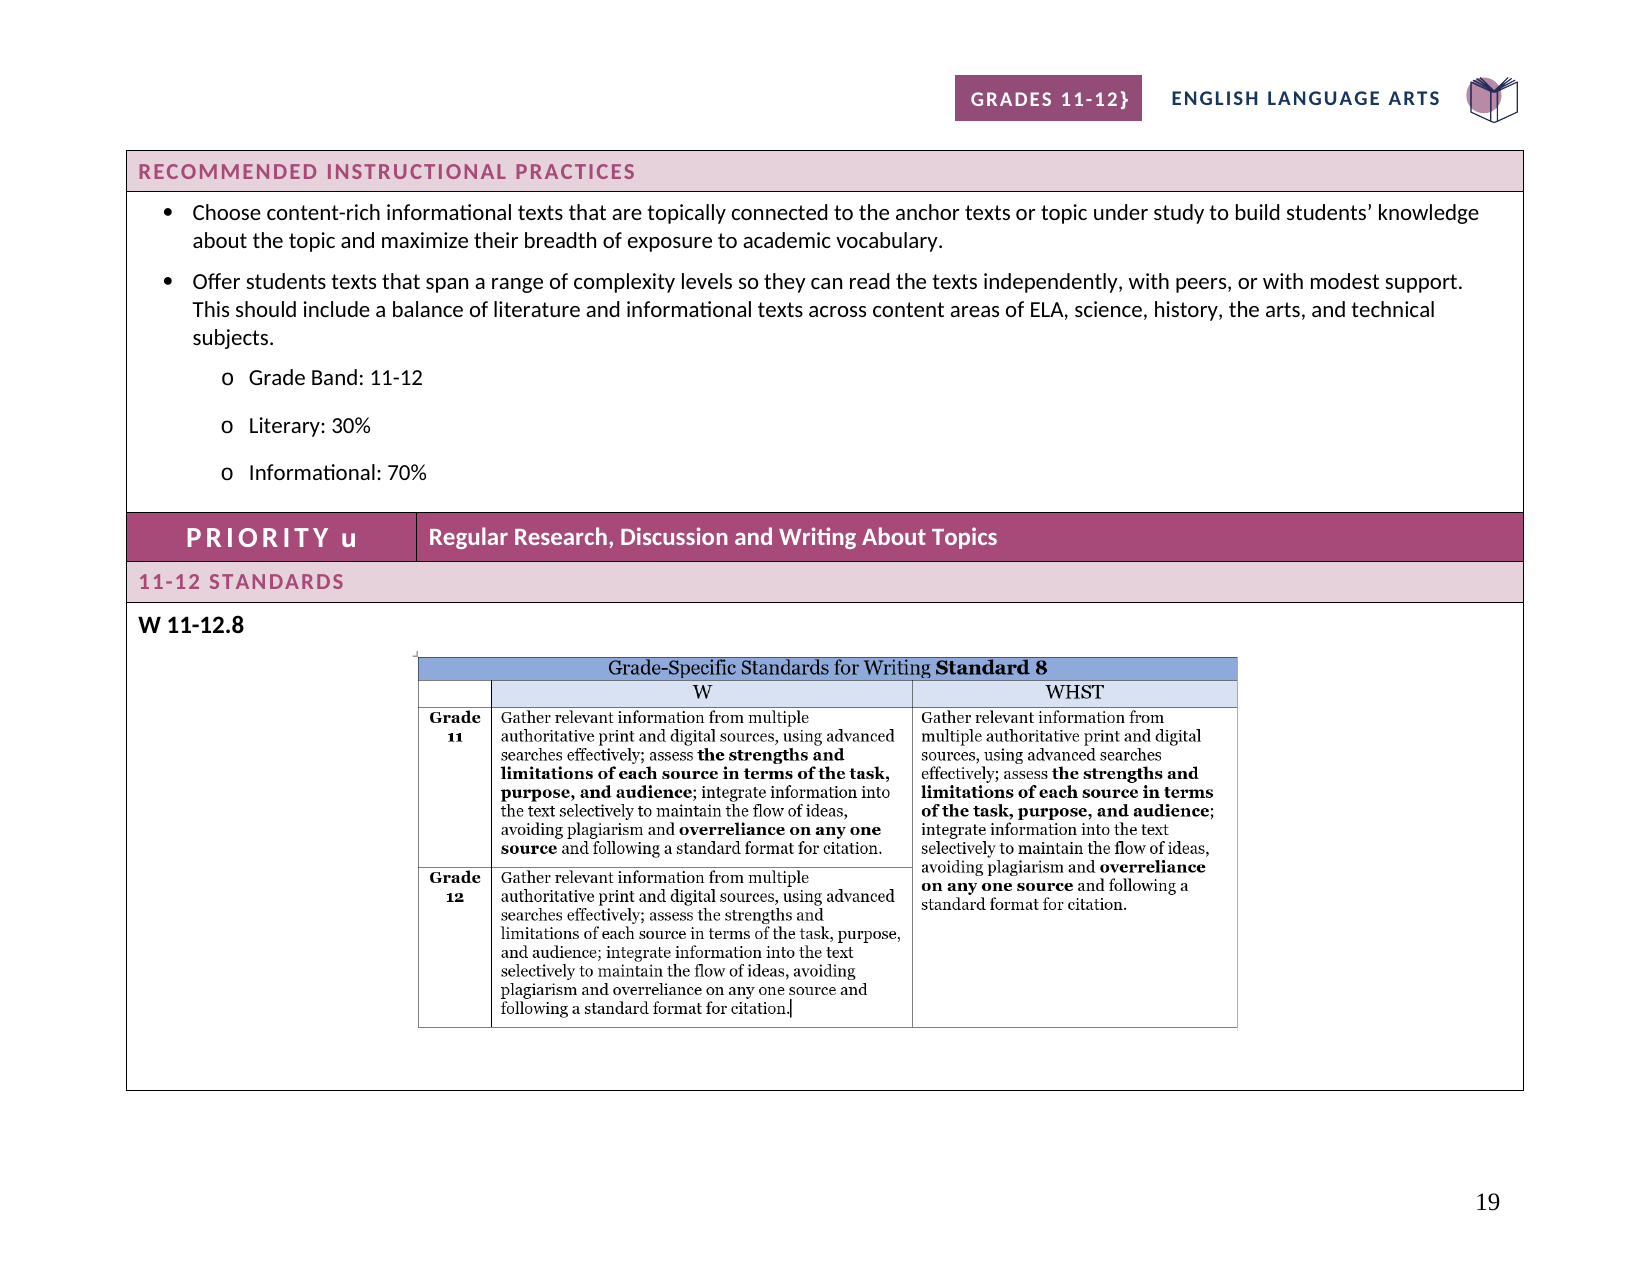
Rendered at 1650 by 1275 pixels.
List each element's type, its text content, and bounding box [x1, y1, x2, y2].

table_cell 11-12 STANDARDS [127, 562, 1523, 602]
table_cell Regular Research, Discussion and Writing About Topics [417, 513, 1523, 561]
table_cell PRIORITY u [127, 513, 416, 561]
table_header RECOMMENDED INSTRUCTIONAL PRACTICES [127, 151, 1523, 191]
picture [1466, 77, 1518, 123]
picture [412, 651, 1238, 1031]
table_cell Choose content-rich informational texts that are topically connected to the anchor texts or topic under study to build students’ knowledge about the topic and maximize their breadth of exposure to academic vocabulary. Offer students texts that span a range of complexity levels so they can read the texts independently, with peers, or with modest support. This should include a balance of literature and informational texts across content areas of ELA, science, history, the arts, and technical subjects. Grade Band: 11-12 Literary: 30% Informational: 70% [127, 192, 1523, 512]
